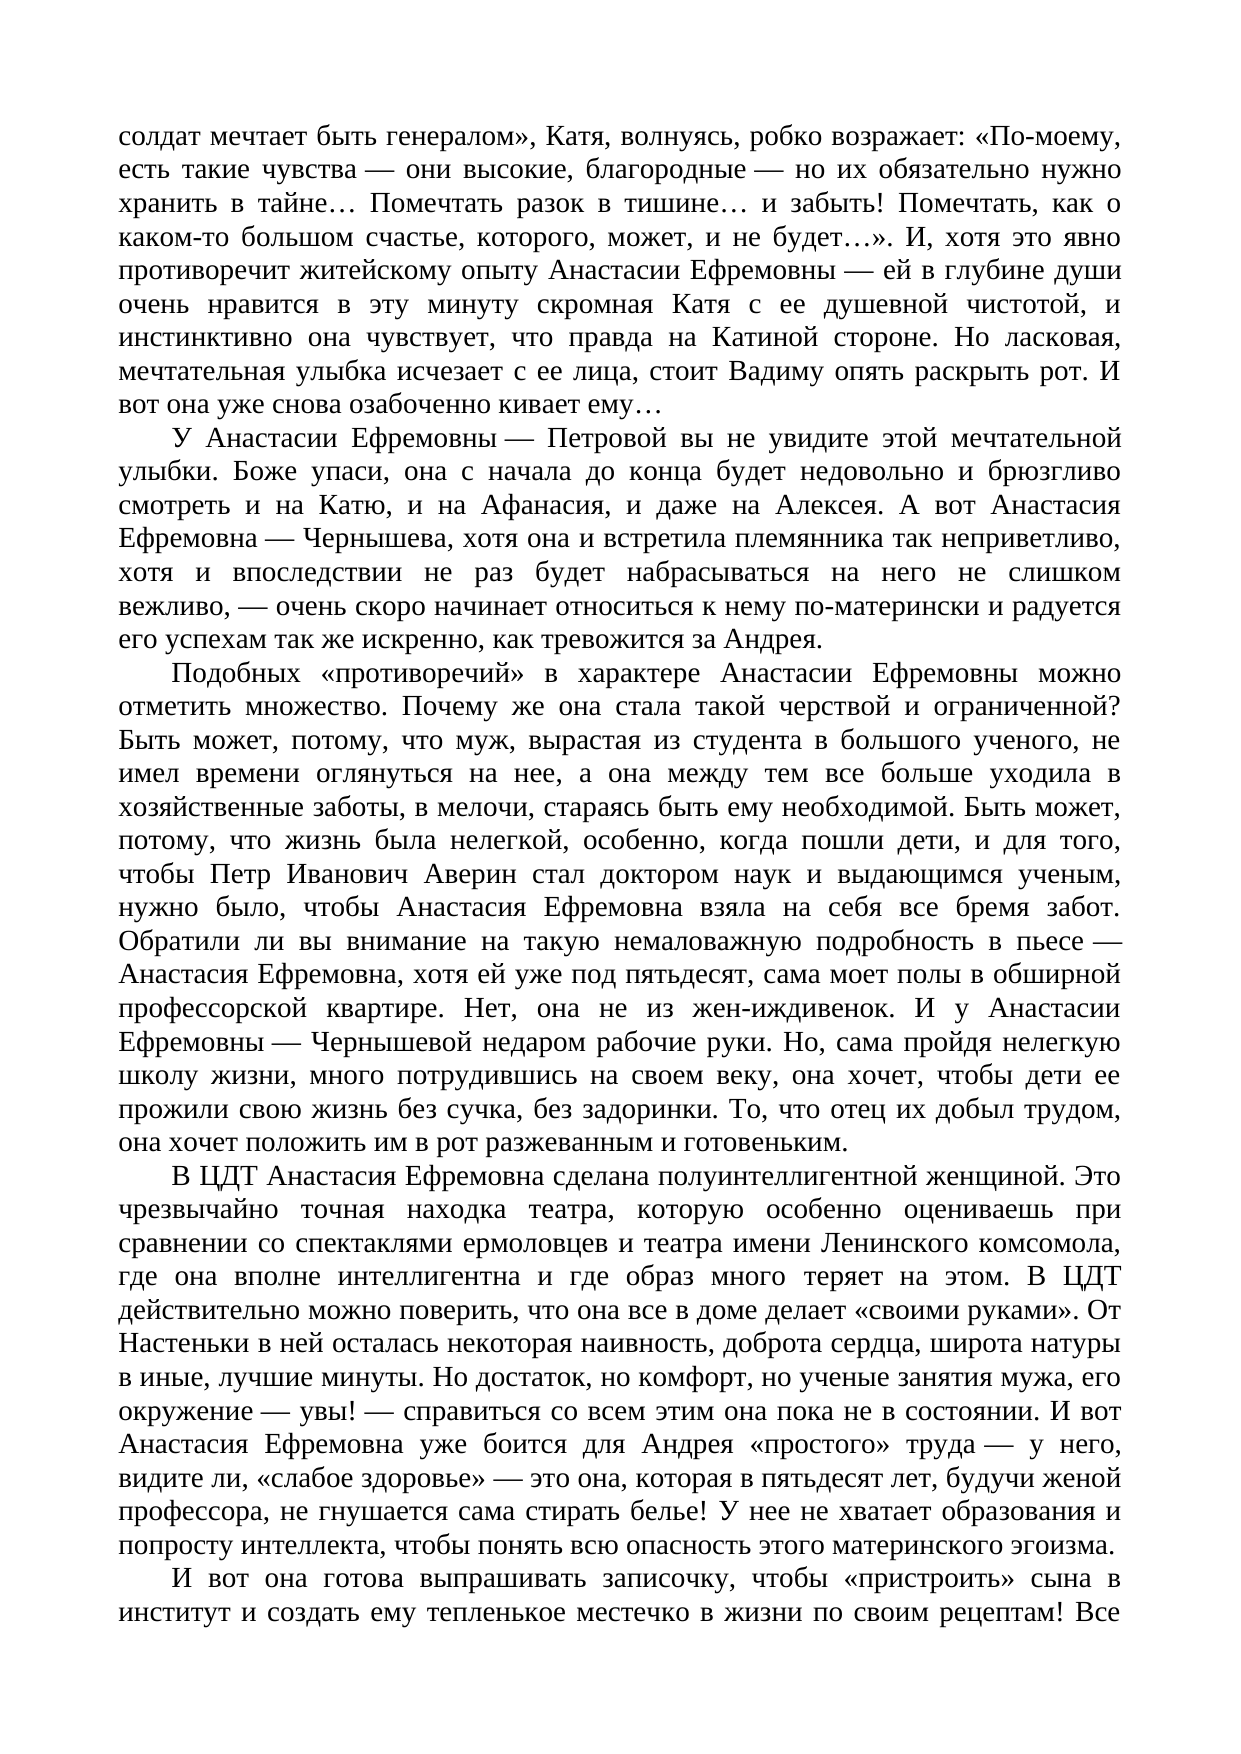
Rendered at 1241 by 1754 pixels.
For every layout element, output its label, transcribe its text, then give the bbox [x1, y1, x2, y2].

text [118, 118, 1122, 420]
text В ЦДТ Анастасия Ефремовна сделана полуинтеллигентной женщиной. Это чрезвычайно точная находка театра, которую особенно оцениваешь при сравнении со спектаклями ермоловцев и театра имени Ленинского комсомола, где она вполне интеллигентна и где образ много {163} теряет на этом. В ЦДТ действительно можно поверить, что она все в доме делает «своими руками». От Настеньки в ней осталась некоторая наивность, доброта сердца, широта натуры в иные, лучшие минуты. Но достаток, но комфорт, но ученые занятия мужа, его окружение — увы! — справиться со всем этим она пока не в состоянии. И вот Анастасия Ефремовна уже боится для Андрея «простого» труда — у него, видите ли, «слабое здоровье» — это она, которая в пятьдесят лет, будучи женой профессора, не гнушается сама стирать белье! У нее не хватает образования и попросту интеллекта, чтобы понять всю опасность этого материнского эгоизма. [118, 1158, 1122, 1560]
text У Анастасии Ефремовны — Петровой вы не увидите этой мечтательной улыбки. Боже упаси, она с начала до конца будет недовольно и брюзгливо смотреть и на Катю, и на Афанасия, и даже на Алексея. А вот Анастасия Ефремовна — Чернышева, хотя она и встретила племянника так неприветливо, хотя и впоследствии не раз будет набрасываться на него не слишком вежливо, — очень скоро начинает относиться к нему по-матерински и радуется его успехам так же искренно, как тревожится за Андрея. [118, 420, 1122, 655]
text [118, 1560, 1122, 1627]
text Подобных «противоречий» в характере Анастасии Ефремовны можно отметить множество. Почему же она стала такой черствой и ограниченной? Быть может, потому, что муж, вырастая из студента в большого ученого, не имел времени оглянуться на нее, а она между тем все больше уходила в хозяйственные заботы, в мелочи, стараясь быть ему необходимой. Быть может, потому, что жизнь была нелегкой, особенно, когда пошли дети, и для того, чтобы Петр Иванович Аверин стал доктором наук и выдающимся ученым, нужно было, чтобы Анастасия Ефремовна взяла на себя все бремя забот. Обратили ли вы внимание на такую немаловажную подробность в пьесе — Анастасия Ефремовна, хотя ей уже под пятьдесят, сама моет полы в обширной профессорской квартире. Нет, она не из жен-иждивенок. И у Анастасии Ефремовны — Чернышевой недаром рабочие руки. Но, сама пройдя нелегкую школу жизни, много потрудившись на своем веку, она хочет, чтобы дети ее прожили свою жизнь без сучка, без задоринки. То, что отец их добыл трудом, она хочет положить им в рот разжеванным и готовеньким. [118, 655, 1122, 1158]
